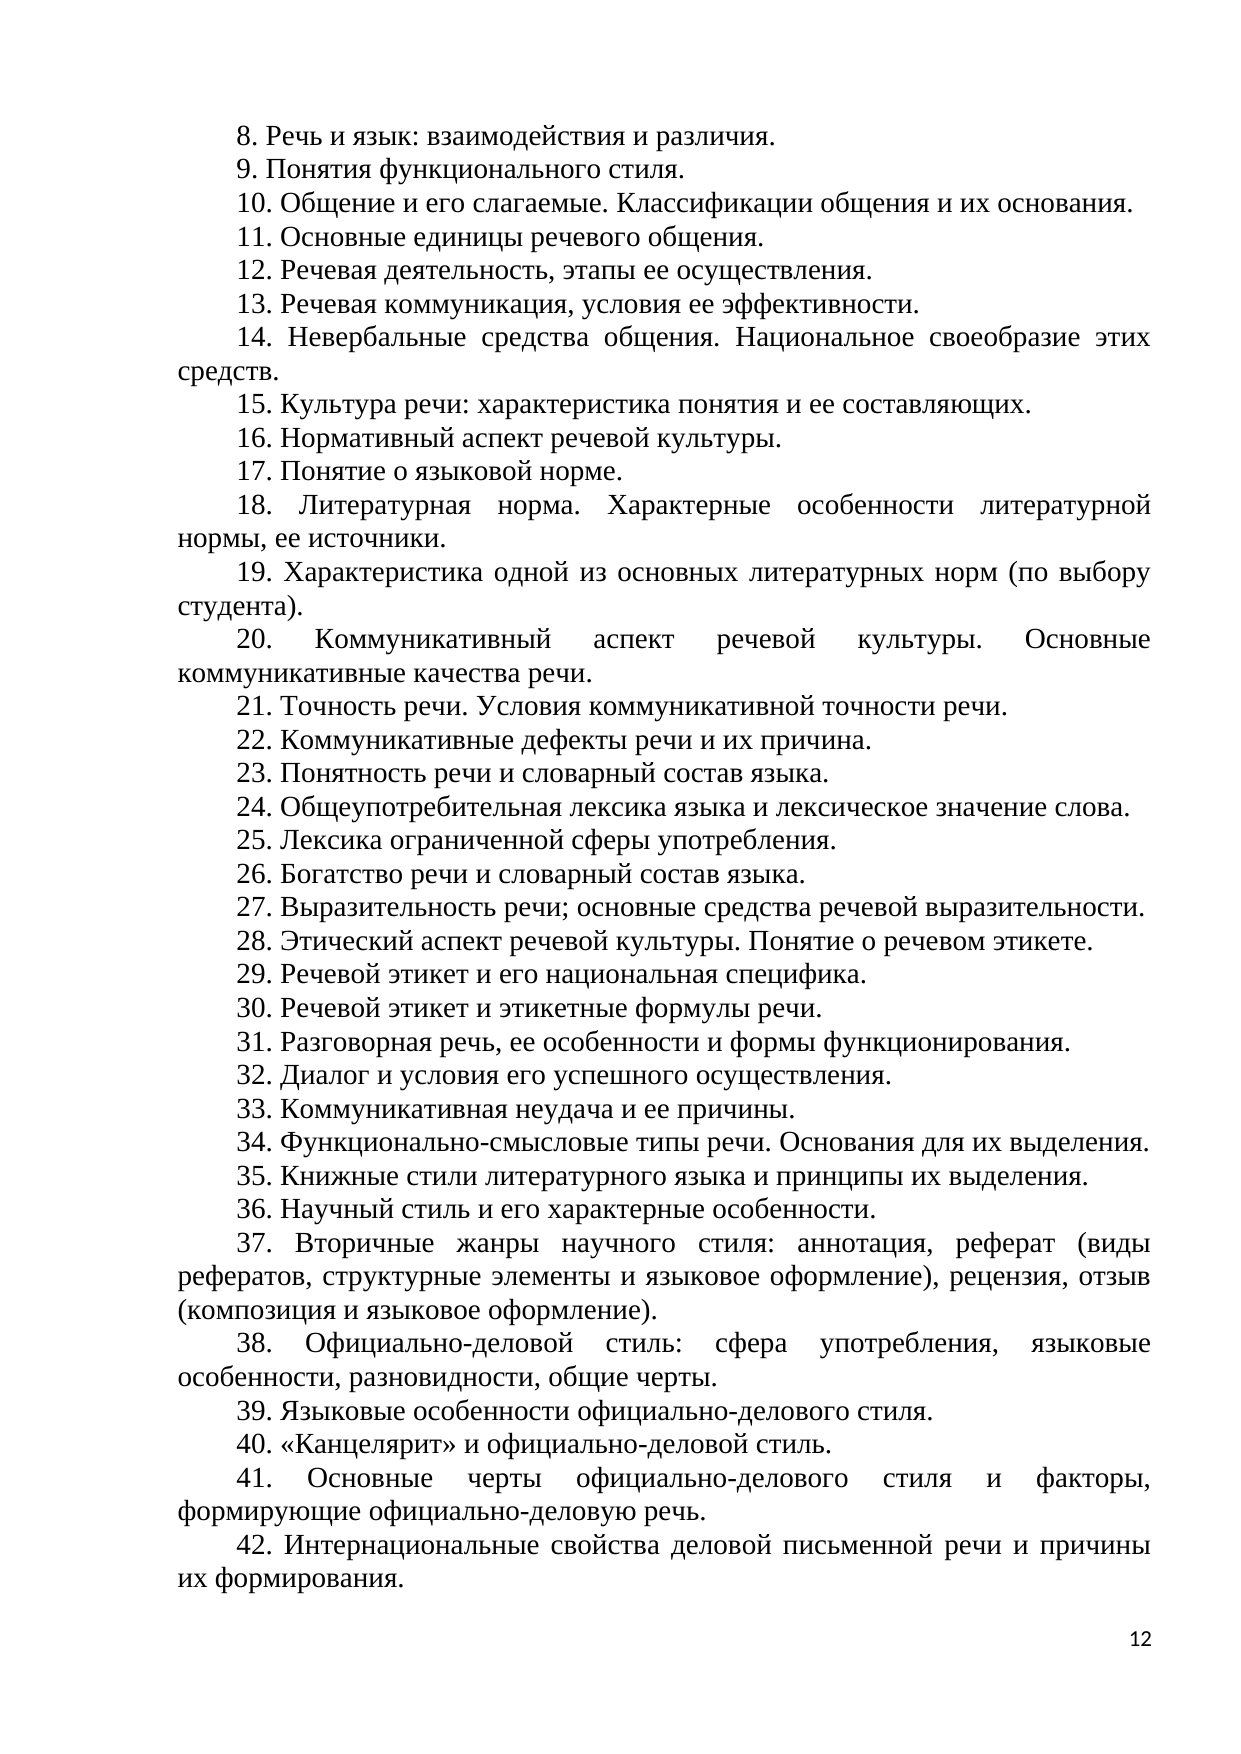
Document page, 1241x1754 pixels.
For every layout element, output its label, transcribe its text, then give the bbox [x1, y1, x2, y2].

text 20. Коммуникативный аспект речевой культуры. Основные коммуникативные качества речи. [177, 621, 1152, 688]
text 16. Нормативный аспект речевой культуры. [177, 420, 1152, 453]
text 10. Общение и его слагаемые. Классификации общения и их основания. [177, 185, 1152, 219]
text 24. Общеупотребительная лексика языка и лексическое значение слова. [177, 789, 1152, 822]
text 11. Основные единицы речевого общения. [177, 219, 1152, 252]
text 31. Разговорная речь, ее особенности и формы функционирования. [177, 1024, 1152, 1057]
text 39. Языковые особенности официально-делового стиля. [177, 1393, 1152, 1426]
text 29. Речевой этикет и его национальная специфика. [177, 957, 1152, 990]
text 22. Коммуникативные дефекты речи и их причина. [177, 722, 1152, 755]
text 36. Научный стиль и его характерные особенности. [177, 1191, 1152, 1225]
text 13. Речевая коммуникация, условия ее эффективности. [177, 286, 1152, 319]
text 8. Речь и язык: взаимодействия и различия. [177, 118, 1152, 152]
text 41. Основные черты официально-делового стиля и факторы, формирующие официально-деловую речь. [177, 1460, 1152, 1527]
text 9. Понятия функционального стиля. [177, 152, 1152, 185]
text 19. Характеристика одной из основных литературных норм (по выбору студента). [177, 554, 1152, 621]
text 21. Точность речи. Условия коммуникативной точности речи. [177, 688, 1152, 722]
text 34. Функционально-смысловые типы речи. Основания для их выделения. [177, 1124, 1152, 1158]
text 15. Культура речи: характеристика понятия и ее составляющих. [177, 386, 1152, 420]
text 25. Лексика ограниченной сферы употребления. [177, 822, 1152, 856]
text 33. Коммуникативная неудача и ее причины. [177, 1091, 1152, 1124]
text 17. Понятие о языковой норме. [177, 453, 1152, 487]
text 12. Речевая деятельность, этапы ее осуществления. [177, 252, 1152, 286]
text 30. Речевой этикет и этикетные формулы речи. [177, 990, 1152, 1024]
text 40. «Канцелярит» и официально-деловой стиль. [177, 1426, 1152, 1460]
text 35. Книжные стили литературного языка и принципы их выделения. [177, 1158, 1152, 1191]
text 23. Понятность речи и словарный состав языка. [177, 755, 1152, 789]
text 38. Официально-деловой стиль: сфера употребления, языковые особенности, разновидности, общие черты. [177, 1326, 1152, 1393]
text 18. Литературная норма. Характерные особенности литературной нормы, ее источники. [177, 487, 1152, 554]
text 28. Этический аспект речевой культуры. Понятие о речевом этикете. [177, 923, 1152, 957]
text 14. Невербальные средства общения. Национальное своеобразие этих средств. [177, 319, 1152, 386]
text 32. Диалог и условия его успешного осуществления. [177, 1057, 1152, 1091]
text 27. Выразительность речи; основные средства речевой выразительности. [177, 889, 1152, 923]
text 26. Богатство речи и словарный состав языка. [177, 856, 1152, 889]
text 37. Вторичные жанры научного стиля: аннотация, реферат (виды рефератов, структурные элементы и языковое оформление), рецензия, отзыв (композиция и языковое оформление). [177, 1225, 1152, 1326]
text 42. Интернациональные свойства деловой письменной речи и причины их формирования. [177, 1527, 1152, 1594]
